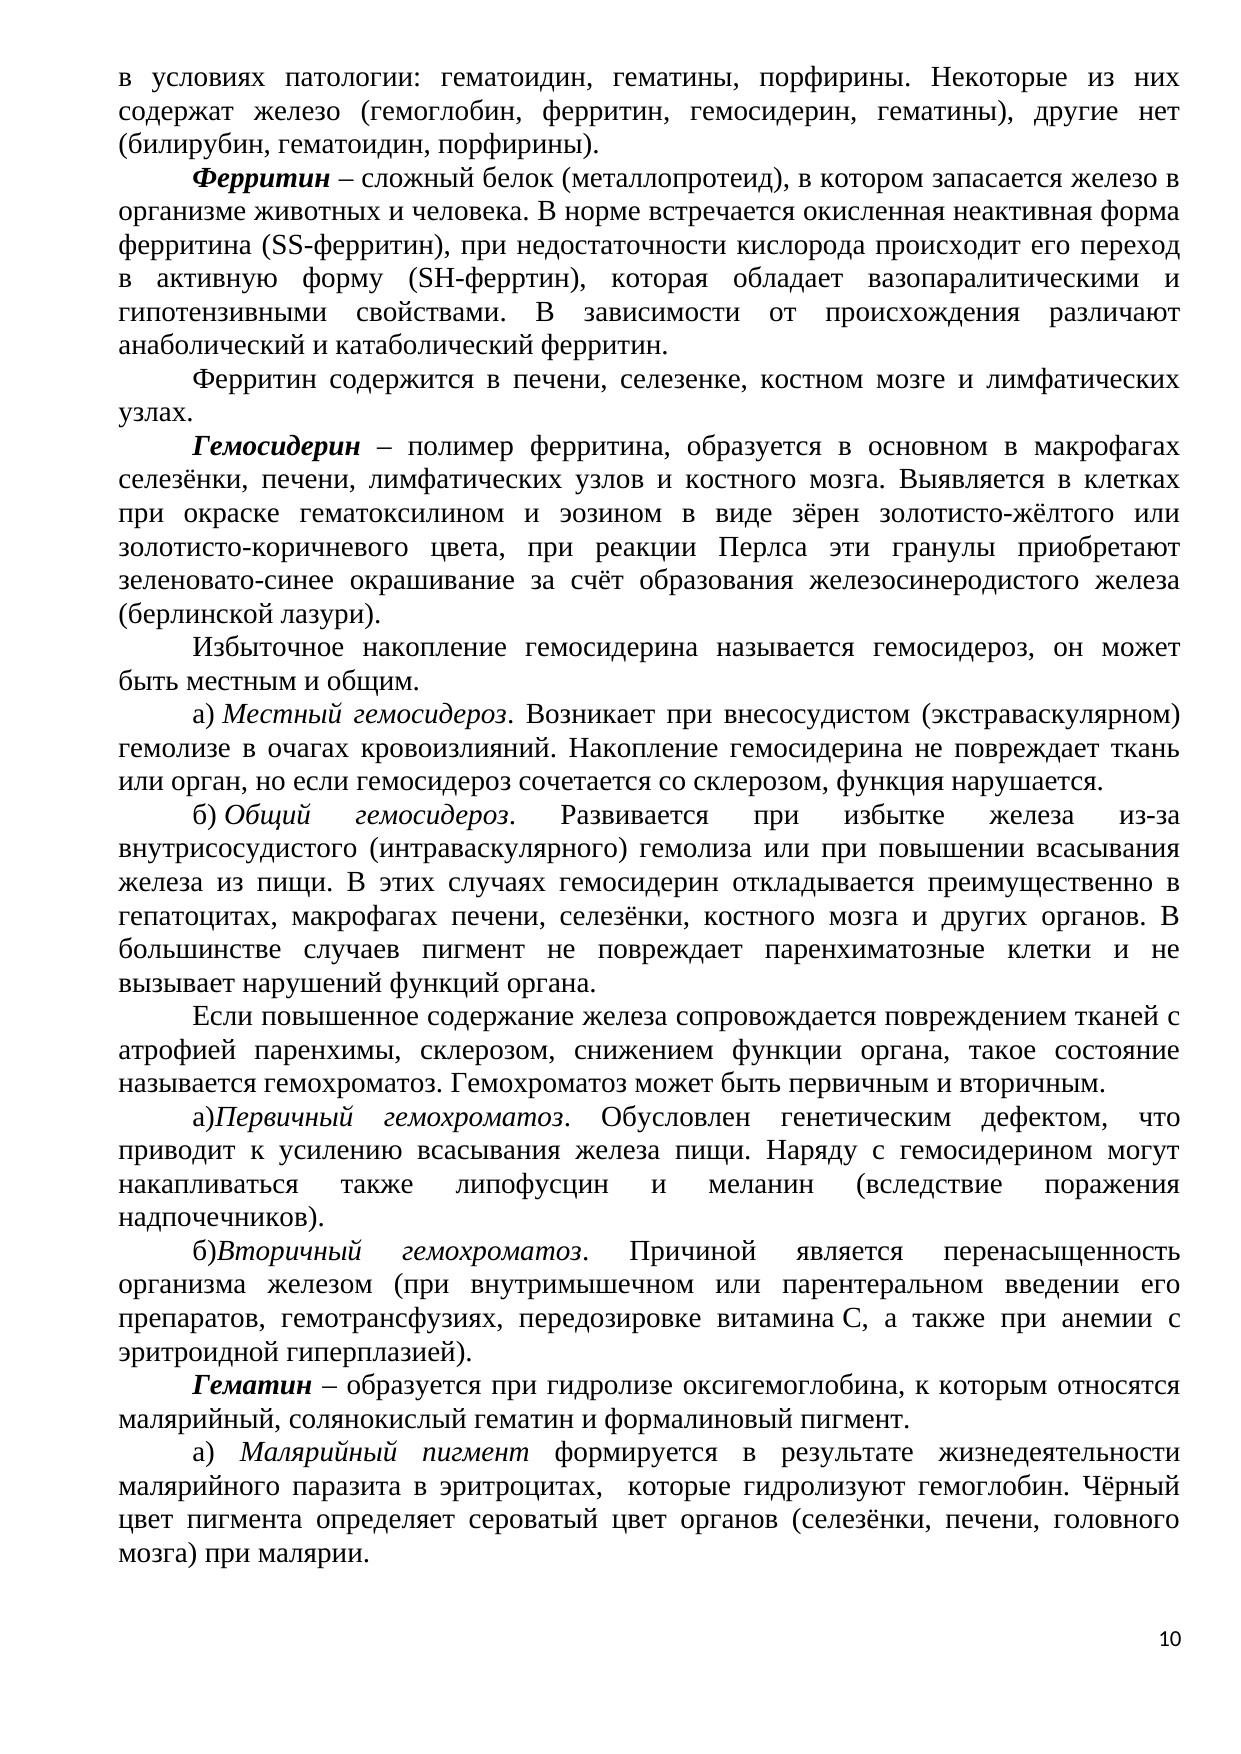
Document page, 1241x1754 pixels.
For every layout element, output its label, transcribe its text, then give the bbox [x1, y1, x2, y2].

text б) Общий гемосидероз. Развивается при избытке железа из-за внутрисосудистого (интраваскулярного) гемолиза или при повышении всасывания железа из пищи. В этих случаях гемосидерин откладывается преимущественно в гепатоцитах, макрофагах печени, селезёнки, костного мозга и других органов. В большинстве случаев пигмент не повреждает паренхиматозные клетки и не вызывает нарушений функций органа. [118, 797, 1181, 998]
text Гематин – образуется при гидролизе оксигемоглобина, к которым относятся малярийный, солянокислый гематин и формалиновый пигмент. [118, 1367, 1181, 1434]
text Ферритин – сложный белок (металлопротеид), в котором запасается железо в организме животных и человека. В норме встречается окисленная неактивная форма ферритина (SS-ферритин), при недостаточности кислорода происходит его переход в активную форму (SH-ферртин), которая обладает вазопаралитическими и гипотензивными свойствами. В зависимости от происхождения различают анаболический и катаболический ферритин. [118, 160, 1181, 361]
text Ферритин содержится в печени, селезенке, костном мозге и лимфатических узлах. [118, 361, 1181, 428]
text Если повышенное содержание железа сопровождается повреждением тканей с атрофией паренхимы, склерозом, снижением функции органа, такое состояние называется гемохроматоз. Гемохроматоз может быть первичным и вторичным. [118, 998, 1181, 1099]
text б)Вторичный гемохроматоз. Причиной является перенасыщенность организма железом (при внутримышечном или парентеральном введении его препаратов, гемотрансфузиях, передозировке витамина С, а также при анемии с эритроидной гиперплазией). [118, 1233, 1181, 1367]
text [118, 59, 1181, 160]
text а) Местный гемосидероз. Возникает при внесосудистом (экстраваскулярном) гемолизе в очагах кровоизлияний. Накопление гемосидерина не повреждает ткань или орган, но если гемосидероз сочетается со склерозом, функция нарушается. [118, 696, 1181, 797]
text Гемосидерин – полимер ферритина, образуется в основном в макрофагах селезёнки, печени, лимфатических узлов и костного мозга. Выявляется в клетках при окраске гематоксилином и эозином в виде зёрен золотисто-жёлтого или золотисто-коричневого цвета, при реакции Перлса эти гранулы приобретают зеленовато-синее окрашивание за счёт образования железосинеродистого железа (берлинской лазури). [118, 428, 1181, 629]
text а) Малярийный пигмент формируется в результате жизнедеятельности малярийного паразита в эритроцитах, которые гидролизуют гемоглобин. Чёрный цвет пигмента определяет сероватый цвет органов (селезёнки, печени, головного мозга) при малярии. [118, 1434, 1181, 1568]
text Избыточное накопление гемосидерина называется гемосидероз, он может быть местным и общим. [118, 629, 1181, 696]
text а)Первичный гемохроматоз. Обусловлен генетическим дефектом, что приводит к усилению всасывания железа пищи. Наряду с гемосидерином могут накапливаться также липофусцин и меланин (вследствие поражения надпочечников). [118, 1099, 1181, 1233]
